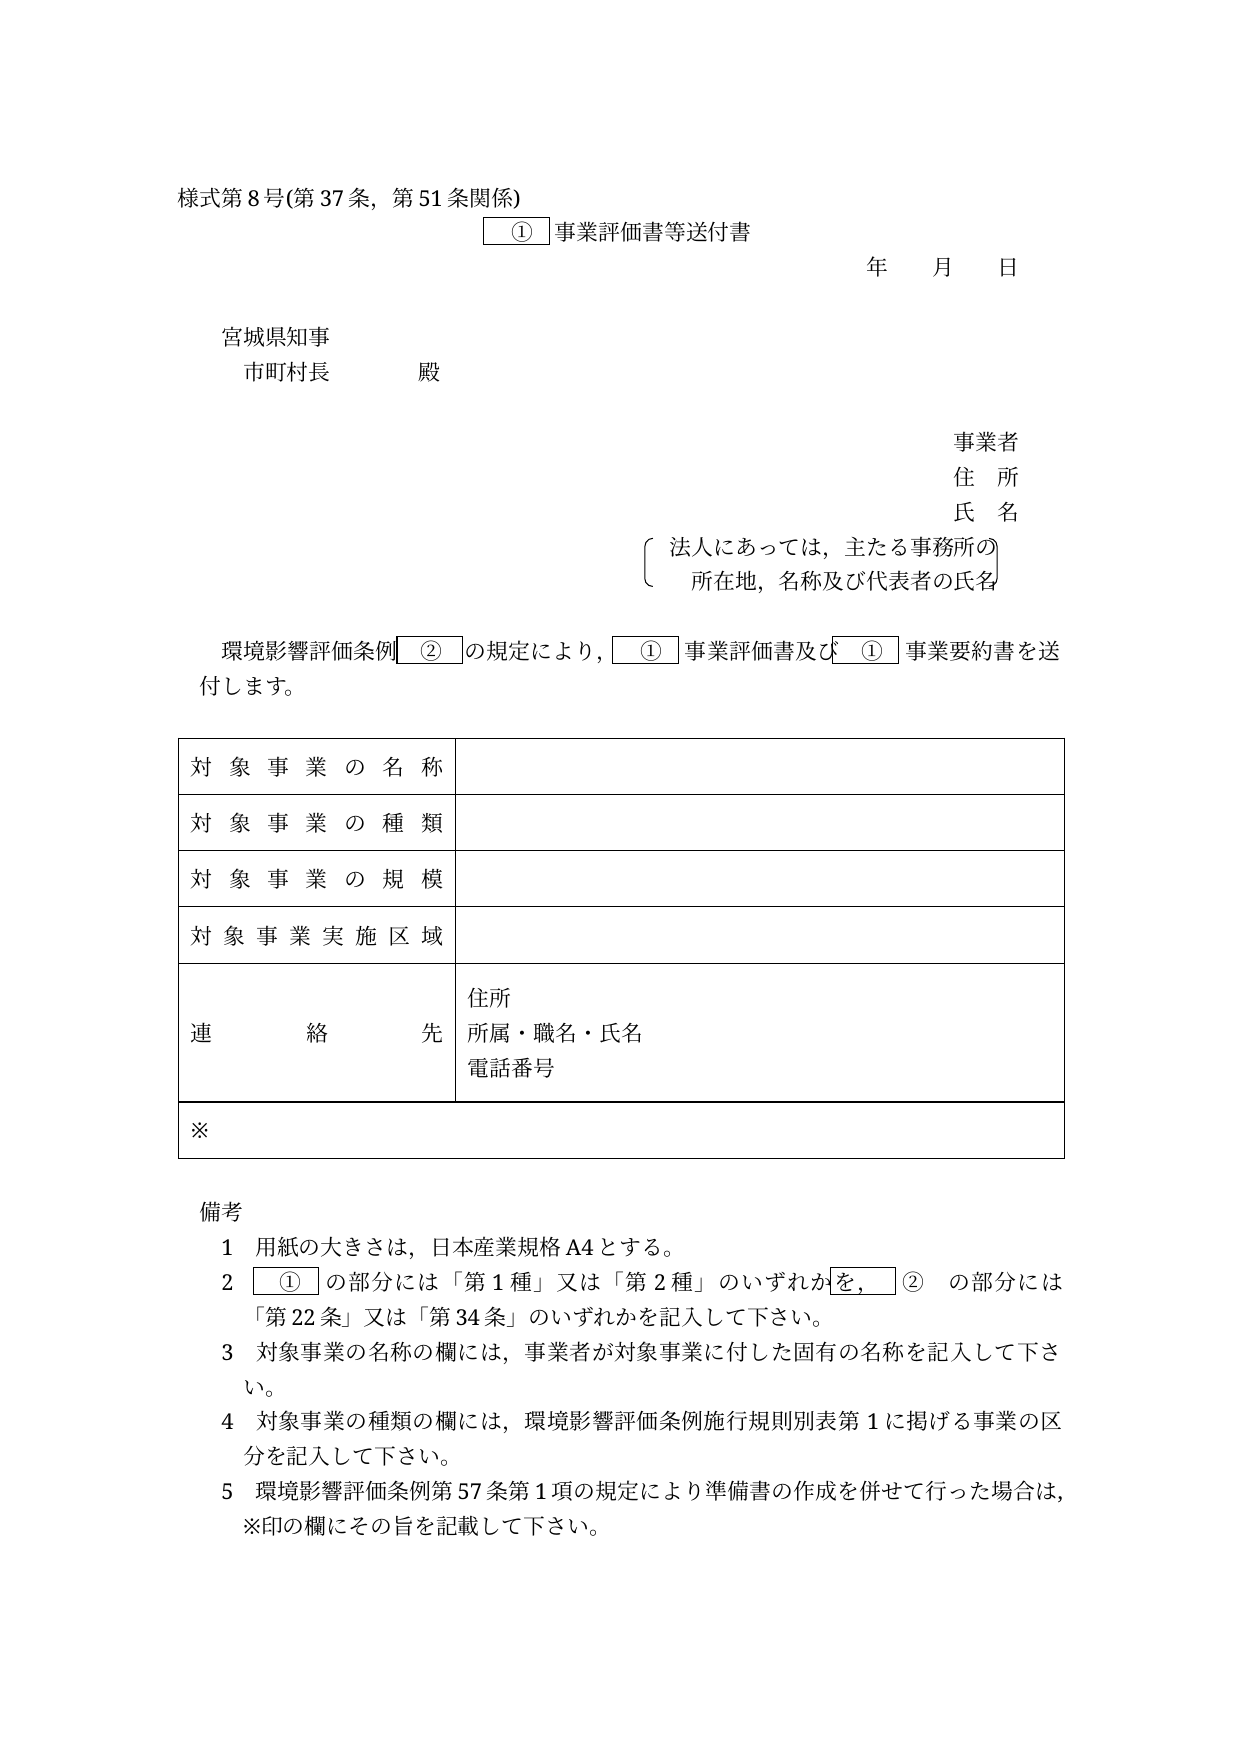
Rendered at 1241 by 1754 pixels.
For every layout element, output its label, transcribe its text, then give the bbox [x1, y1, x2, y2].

table_cell [456, 907, 1064, 962]
text 備考 [199, 1193, 1063, 1228]
text 市町村長 殿 [243, 353, 1063, 388]
table_cell [456, 795, 1064, 850]
table_cell 対象事業の種類 [179, 795, 455, 850]
text 法人にあっては，主たる事務所の [177, 528, 997, 563]
text 5 環境影響評価条例第57条第1項の規定により準備書の作成を併せて行った場合は,※印の欄にその旨を記載して下さい。 [221, 1473, 1063, 1542]
text 4 対象事業の種類の欄には，環境影響評価条例施行規則別表第1に掲げる事業の区分を記入して下さい。 [221, 1403, 1063, 1473]
table_cell 対象事業実施区域 [179, 907, 455, 962]
text 3 対象事業の名称の欄には，事業者が対象事業に付した固有の名称を記入して下さい。 [221, 1333, 1063, 1403]
text 環境影響評価条例 ② の規定により， ① 事業評価書及び ① 事業要約書を送付します。 [199, 633, 1063, 702]
table_cell 住所 所属・職名・氏名 電話番号 [456, 964, 1064, 1101]
table_cell ※ [179, 1103, 1064, 1158]
text 宮城県知事 [221, 319, 1063, 353]
table_cell 対象事業の規模 [179, 851, 455, 906]
text 年 月 日 [177, 249, 1019, 284]
table_header 対象事業の名称 [179, 739, 455, 794]
text 2 ① の部分には「第1種」又は「第2種」のいずれかを， ② の部分には「第22条」又は「第34条」のいずれかを記入して下さい。 [221, 1263, 1063, 1333]
text 所在地，名称及び代表者の氏名 [177, 563, 997, 598]
table_cell 連絡先 [179, 964, 455, 1101]
table_header [456, 739, 1064, 794]
text 事業者 [177, 423, 1019, 458]
text 1 用紙の大きさは，日本産業規格A4とする。 [221, 1228, 1063, 1263]
text 氏 名 [177, 493, 1019, 528]
table_cell [456, 851, 1064, 906]
text 住 所 [177, 458, 1019, 493]
text 様式第8号(第37条，第51条関係) [177, 179, 1063, 214]
subtitle ① 事業評価書等送付書 [177, 214, 1063, 249]
